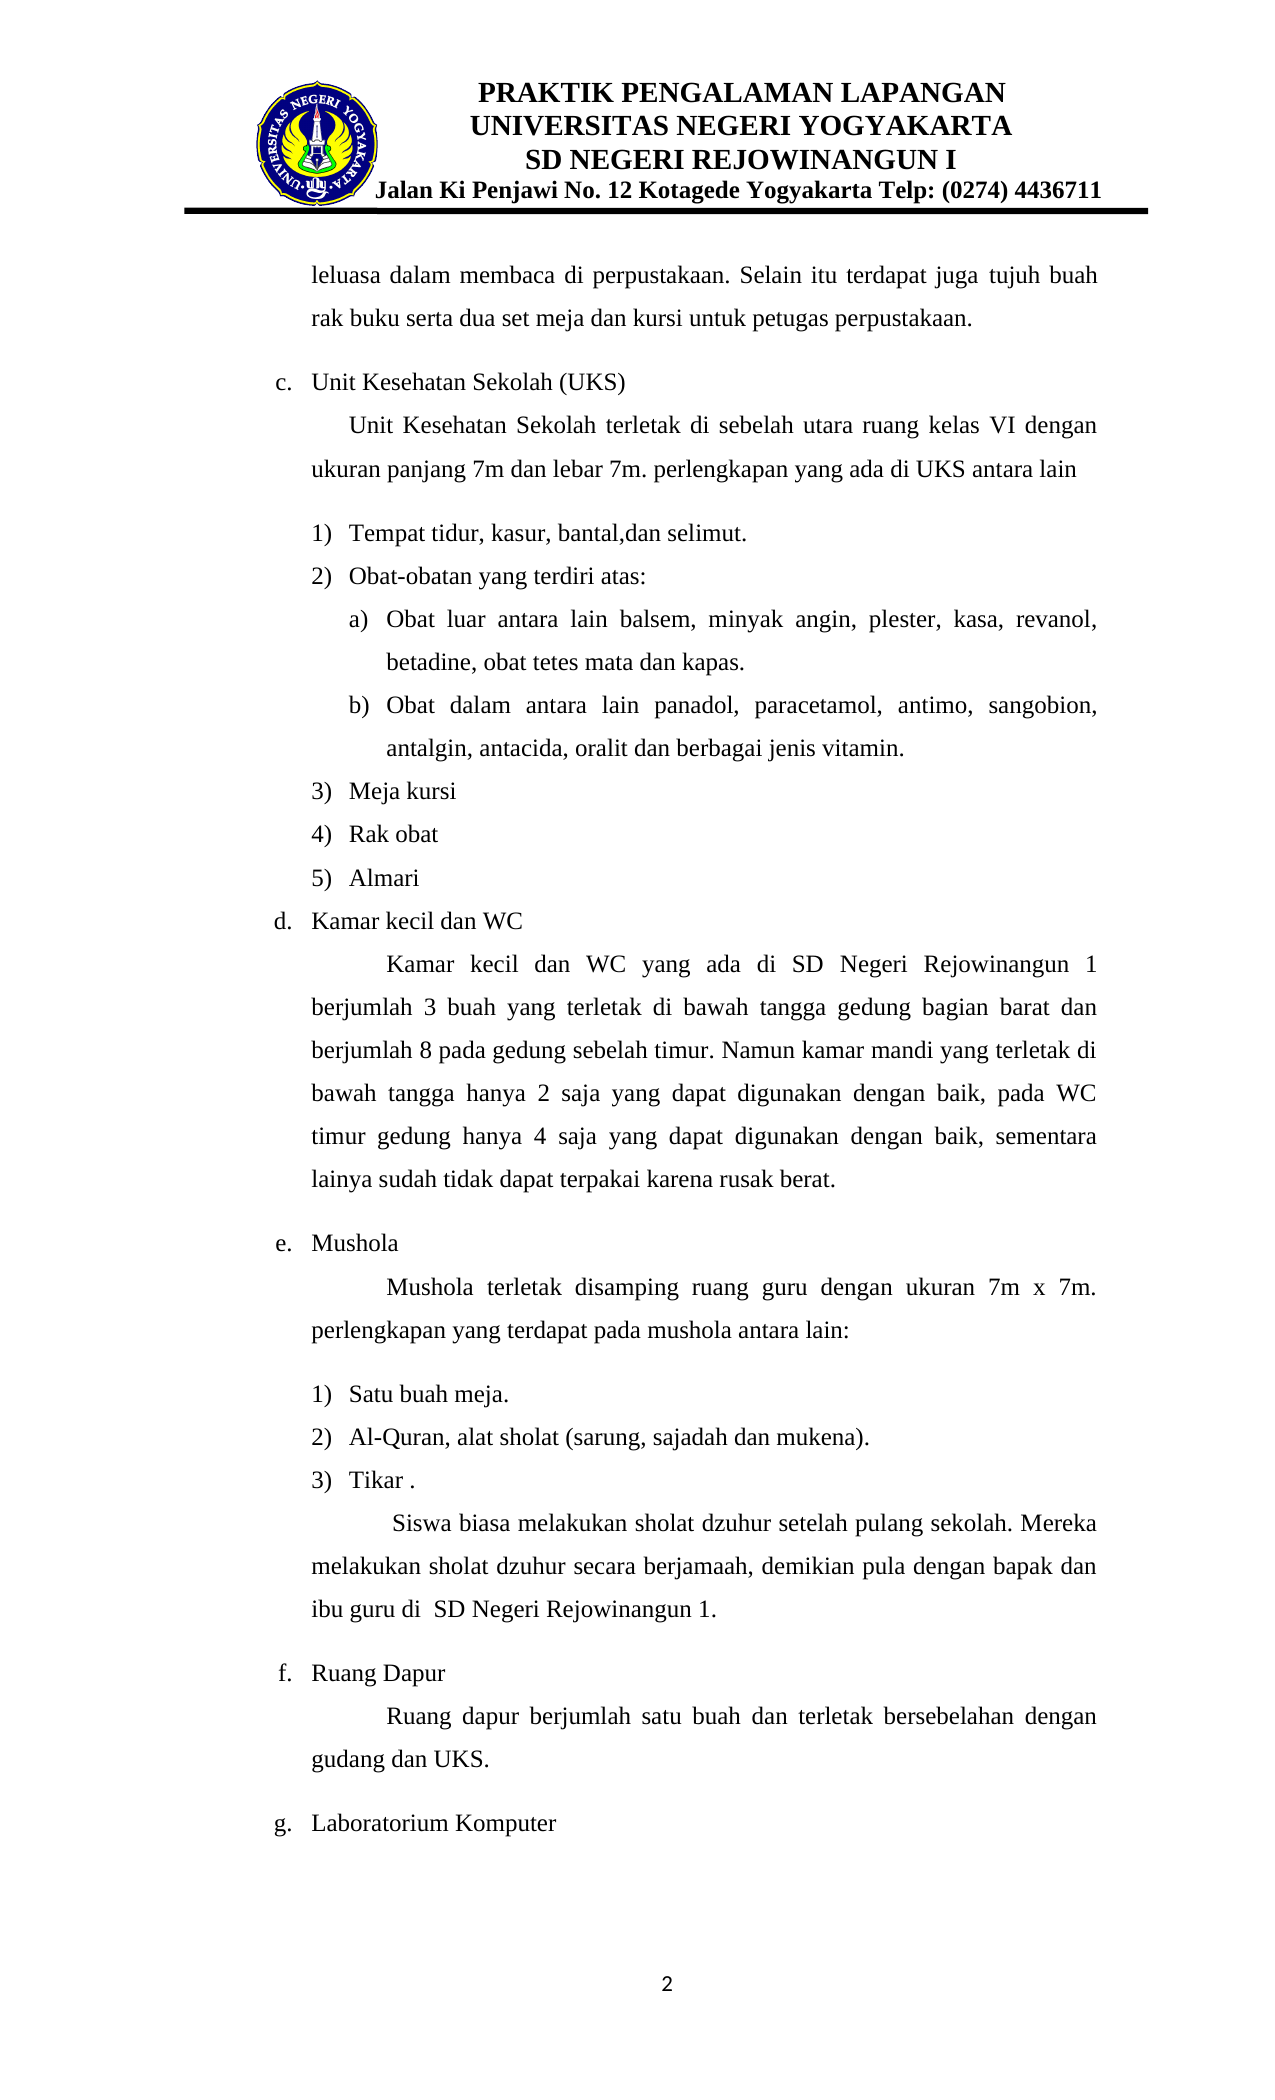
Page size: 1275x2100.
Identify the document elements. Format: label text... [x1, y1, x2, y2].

picture [256, 80, 378, 206]
list Meja kursi [311, 776, 1098, 805]
list Laboratorium Komputer [292, 1808, 1098, 1837]
list Unit Kesehatan Sekolah (UKS) [292, 367, 1098, 396]
list Almari [311, 863, 1098, 891]
list Obat-obatan yang terdiri atas: [311, 561, 1098, 589]
text Unit Kesehatan Sekolah terletak di sebelah utara ruang kelas VI dengan ukuran panjang 7m dan lebar 7m. perlengkapan yang ada di UKS antara lain [311, 411, 1098, 482]
list Rak obat [311, 819, 1098, 848]
list Ruang Dapur [292, 1658, 1098, 1687]
text Siswa biasa melakukan sholat dzuhur setelah pulang sekolah. Mereka melakukan sholat dzuhur secara berjamaah, demikian pula dengan bapak dan ibu guru di SD Negeri Rejowinangun 1. [311, 1508, 1098, 1623]
list Obat luar antara lain balsem, minyak angin, plester, kasa, revanol, betadine, obat tetes mata dan kapas. [349, 604, 1098, 676]
list Al-Quran, alat sholat (sarung, sajadah dan mukena). [311, 1422, 1098, 1451]
text Mushola terletak disamping ruang guru dengan ukuran 7m x 7m. perlengkapan yang terdapat pada mushola antara lain: [311, 1272, 1098, 1343]
list Mushola [292, 1228, 1098, 1257]
text Kamar kecil dan WC yang ada di SD Negeri Rejowinangun 1 berjumlah 3 buah yang terletak di bawah tangga gedung bagian barat dan berjumlah 8 pada gedung sebelah timur. Namun kamar mandi yang terletak di bawah tangga hanya 2 saja yang dapat digunakan dengan baik, pada WC timur gedung hanya 4 saja yang dapat digunakan dengan baik, sementara lainya sudah tidak dapat terpakai karena rusak berat. [311, 949, 1098, 1193]
list Tikar . [311, 1465, 1098, 1494]
list Satu buah meja. [311, 1379, 1098, 1407]
list Tempat tidur, kasur, bantal,dan selimut. [311, 518, 1098, 546]
list Obat dalam antara lain panadol, paracetamol, antimo, sangobion, antalgin, antacida, oralit dan berbagai jenis vitamin. [349, 690, 1098, 762]
text Ruang dapur berjumlah satu buah dan terletak bersebelahan dengan gudang dan UKS. [311, 1701, 1098, 1773]
list Kamar kecil dan WC [292, 906, 1098, 934]
